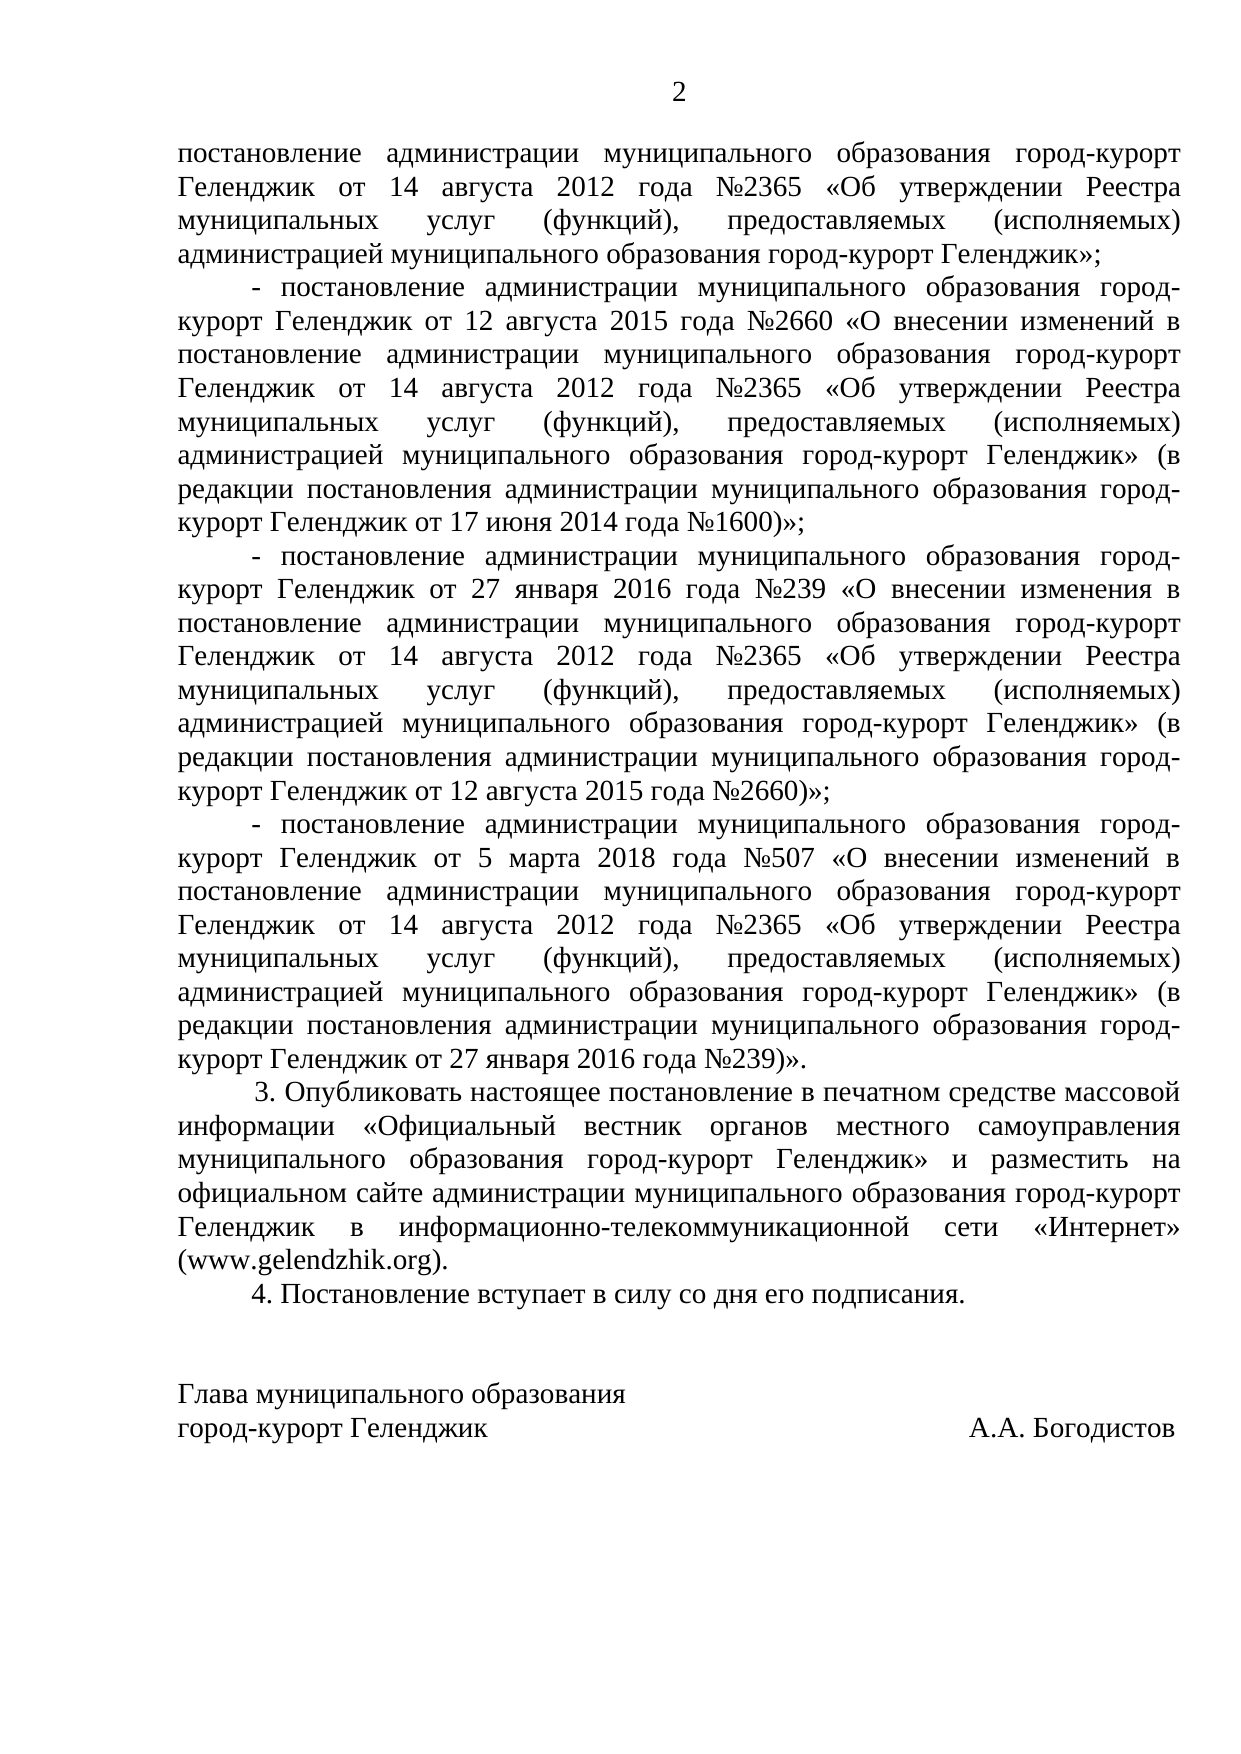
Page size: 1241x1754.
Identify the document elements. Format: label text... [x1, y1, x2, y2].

text город-курорт Геленджик А.А. Богодистов [177, 1410, 1181, 1443]
text - постановление администрации муниципального образования город-курорт Геленджик от 27 января 2016 года №239 «О внесении изменения в постановление администрации муниципального образования город-курорт Геленджик от 14 августа 2012 года №2365 «Об утверждении Реестра муниципальных услуг (функций), предоставляемых (исполняемых) администрацией муниципального образования город-курорт Геленджик» (в редакции постановления администрации муниципального образования город-курорт Геленджик от 12 августа 2015 года №2660)»; [177, 538, 1181, 806]
text - постановление администрации муниципального образования город-курорт Геленджик от 5 марта 2018 года №507 «О внесении изменений в постановление администрации муниципального образования город-курорт Геленджик от 14 августа 2012 года №2365 «Об утверждении Реестра муниципальных услуг (функций), предоставляемых (исполняемых) администрацией муниципального образования город-курорт Геленджик» (в редакции постановления администрации муниципального образования город-курорт Геленджик от 27 января 2016 года №239)». [177, 806, 1181, 1074]
text 4. Постановление вступает в силу со дня его подписания. [177, 1276, 1181, 1309]
text - постановление администрации муниципального образования город-курорт Геленджик от 12 августа 2015 года №2660 «О внесении изменений в постановление администрации муниципального образования город-курорт Геленджик от 14 августа 2012 года №2365 «Об утверждении Реестра муниципальных услуг (функций), предоставляемых (исполняемых) администрацией муниципального образования город-курорт Геленджик» (в редакции постановления администрации муниципального образования город-курорт Геленджик от 17 июня 2014 года №1600)»; [177, 269, 1181, 538]
text 3. Опубликовать настоящее постановление в печатном средстве массовой информации «Официальный вестник органов местного самоуправления муниципального образования город-курорт Геленджик» и разместить на официальном сайте администрации муниципального образования город-курорт Геленджик в информационно-телекоммуникационной сети «Интернет» (www.gelendzhik.org). [177, 1074, 1181, 1276]
text Глава муниципального образования [177, 1376, 1181, 1410]
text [177, 135, 1181, 269]
